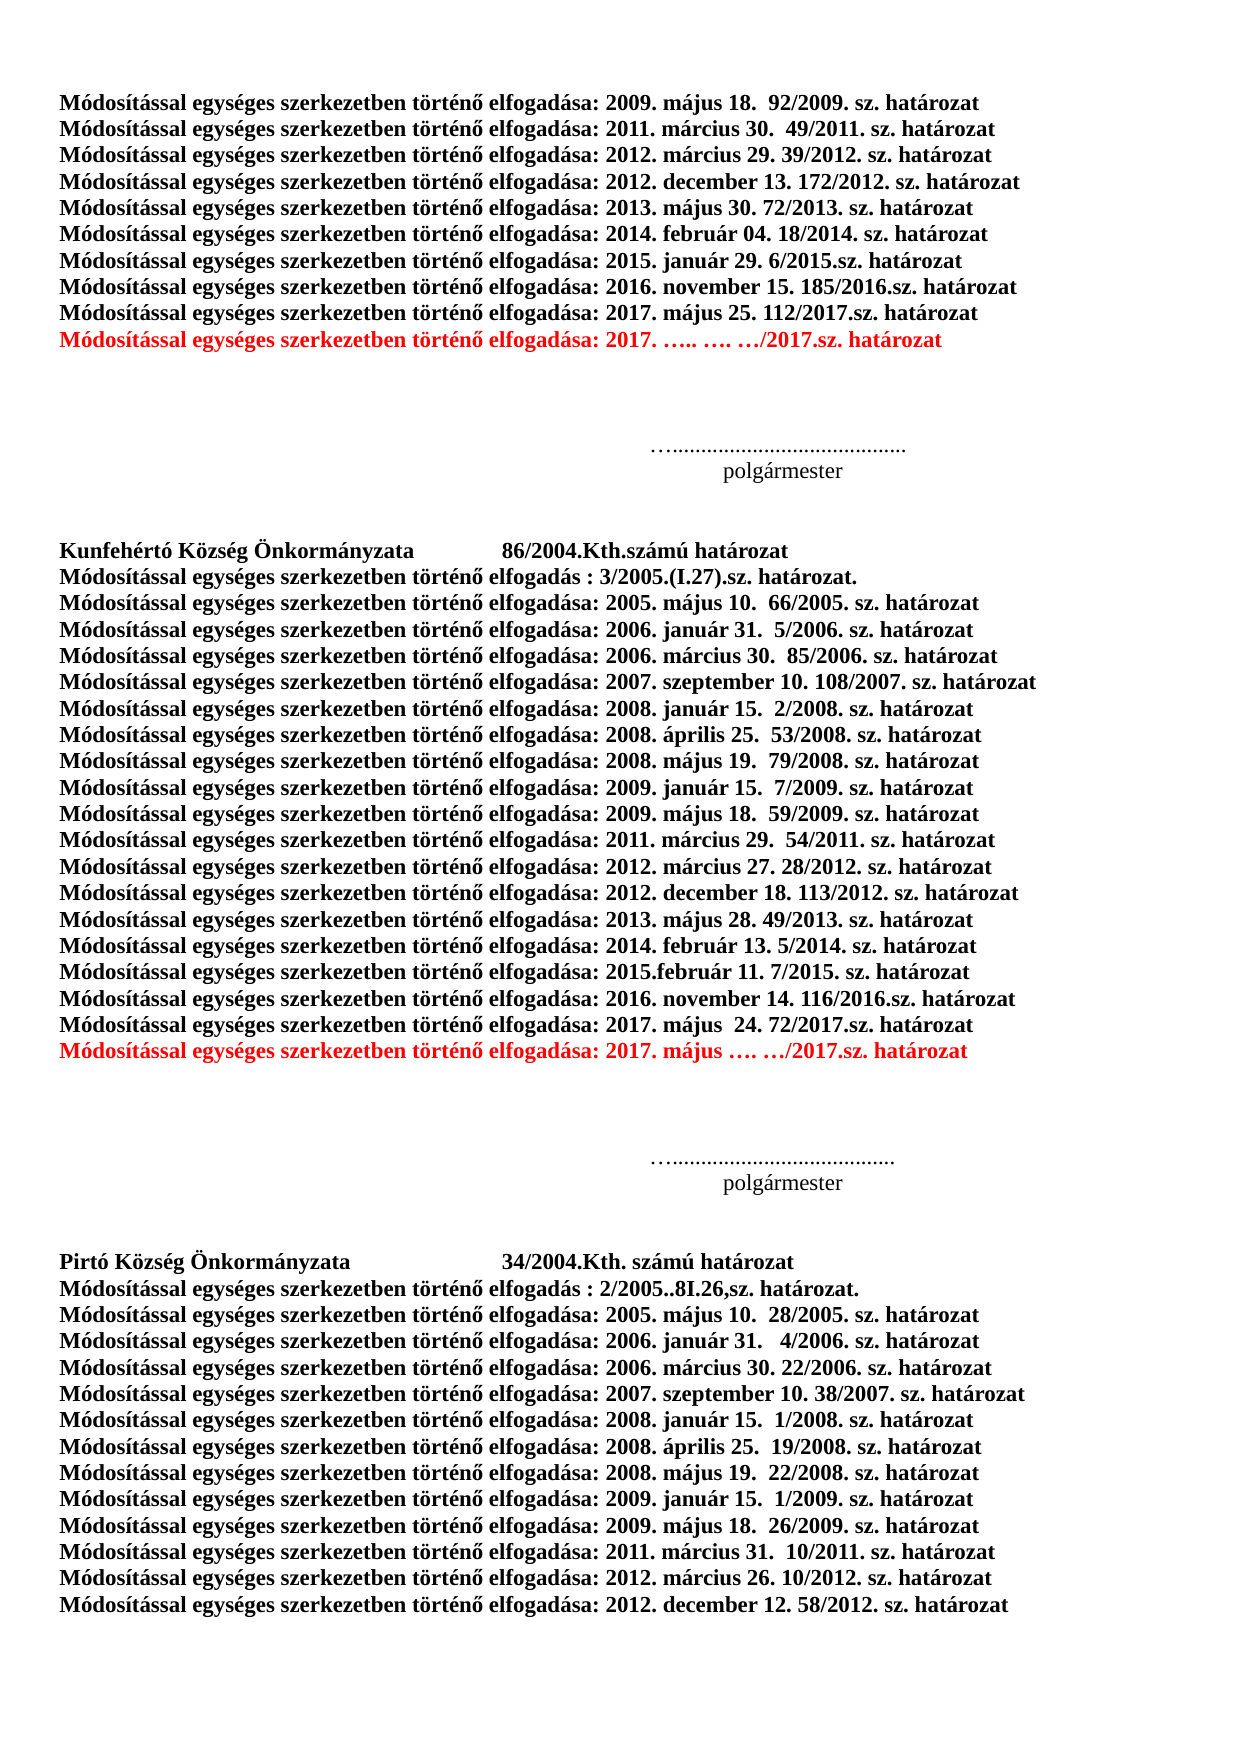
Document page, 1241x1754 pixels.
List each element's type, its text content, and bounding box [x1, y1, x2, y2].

text Módosítással egységes szerkezetben történő elfogadása: 2012. március 26. 10/2012. sz. határozat [59, 1564, 1181, 1591]
text Módosítással egységes szerkezetben történő elfogadás : 2/2005..8I.26,sz. határozat. [59, 1274, 1181, 1301]
text Módosítással egységes szerkezetben történő elfogadása: 2014. február 04. 18/2014. sz. határozat [59, 220, 1181, 247]
text Módosítással egységes szerkezetben történő elfogadása: 2006. január 31. 5/2006. sz. határozat [59, 616, 1181, 642]
text Módosítással egységes szerkezetben történő elfogadása: 2009. január 15. 7/2009. sz. határozat [59, 774, 1181, 800]
text Módosítással egységes szerkezetben történő elfogadás : 3/2005.(I.27).sz. határozat. [59, 563, 1181, 589]
text Módosítással egységes szerkezetben történő elfogadása: 2015.február 11. 7/2015. sz. határozat [59, 958, 1181, 985]
text polgármester [59, 458, 1181, 484]
text Módosítással egységes szerkezetben történő elfogadása: 2017. május 24. 72/2017.sz. határozat [59, 1011, 1181, 1037]
text Módosítással egységes szerkezetben történő elfogadása: 2008. május 19. 79/2008. sz. határozat [59, 747, 1181, 774]
text …....................................... [59, 1143, 1181, 1169]
text Módosítással egységes szerkezetben történő elfogadása: 2008. január 15. 1/2008. sz. határozat [59, 1406, 1181, 1433]
text Módosítással egységes szerkezetben történő elfogadása: 2007. szeptember 10. 108/2007. sz. határozat [59, 668, 1181, 695]
text Módosítással egységes szerkezetben történő elfogadása: 2006. március 30. 22/2006. sz. határozat [59, 1354, 1181, 1380]
text Módosítással egységes szerkezetben történő elfogadása: 2009. január 15. 1/2009. sz. határozat [59, 1485, 1181, 1512]
text Módosítással egységes szerkezetben történő elfogadása: 2009. május 18. 59/2009. sz. határozat [59, 800, 1181, 827]
text Módosítással egységes szerkezetben történő elfogadása: 2017. ….. …. …/2017.sz. határozat [59, 326, 1181, 352]
text Módosítással egységes szerkezetben történő elfogadása: 2006. március 30. 85/2006. sz. határozat [59, 642, 1181, 668]
text Módosítással egységes szerkezetben történő elfogadása: 2015. január 29. 6/2015.sz. határozat [59, 247, 1181, 273]
text Pirtó Község Önkormányzata 34/2004.Kth. számú határozat [59, 1248, 1181, 1274]
text Módosítással egységes szerkezetben történő elfogadása: 2006. január 31. 4/2006. sz. határozat [59, 1327, 1181, 1354]
text Módosítással egységes szerkezetben történő elfogadása: 2012. március 27. 28/2012. sz. határozat [59, 853, 1181, 879]
text Módosítással egységes szerkezetben történő elfogadása: 2014. február 13. 5/2014. sz. határozat [59, 932, 1181, 958]
text Módosítással egységes szerkezetben történő elfogadása: 2011. március 30. 49/2011. sz. határozat [59, 115, 1181, 141]
text Módosítással egységes szerkezetben történő elfogadása: 2009. május 18. 92/2009. sz. határozat [59, 89, 1181, 115]
text Módosítással egységes szerkezetben történő elfogadása: 2007. szeptember 10. 38/2007. sz. határozat [59, 1380, 1181, 1406]
text Módosítással egységes szerkezetben történő elfogadása: 2017. május 25. 112/2017.sz. határozat [59, 299, 1181, 326]
text Kunfehértó Község Önkormányzata 86/2004.Kth.számú határozat [59, 537, 1181, 563]
text Módosítással egységes szerkezetben történő elfogadása: 2016. november 14. 116/2016.sz. határozat [59, 985, 1181, 1011]
text Módosítással egységes szerkezetben történő elfogadása: 2012. december 13. 172/2012. sz. határozat [59, 168, 1181, 194]
text Módosítással egységes szerkezetben történő elfogadása: 2012. december 18. 113/2012. sz. határozat [59, 879, 1181, 906]
text …......................................... [59, 431, 1181, 458]
text Módosítással egységes szerkezetben történő elfogadása: 2013. május 28. 49/2013. sz. határozat [59, 906, 1181, 932]
text Módosítással egységes szerkezetben történő elfogadása: 2011. március 29. 54/2011. sz. határozat [59, 827, 1181, 853]
text Módosítással egységes szerkezetben történő elfogadása: 2009. május 18. 26/2009. sz. határozat [59, 1512, 1181, 1538]
text polgármester [59, 1169, 1181, 1196]
text Módosítással egységes szerkezetben történő elfogadása: 2008. április 25. 19/2008. sz. határozat [59, 1433, 1181, 1459]
text Módosítással egységes szerkezetben történő elfogadása: 2013. május 30. 72/2013. sz. határozat [59, 194, 1181, 220]
text Módosítással egységes szerkezetben történő elfogadása: 2008. április 25. 53/2008. sz. határozat [59, 721, 1181, 747]
text Módosítással egységes szerkezetben történő elfogadása: 2012. december 12. 58/2012. sz. határozat [59, 1591, 1181, 1617]
text Módosítással egységes szerkezetben történő elfogadása: 2005. május 10. 66/2005. sz. határozat [59, 589, 1181, 616]
text Módosítással egységes szerkezetben történő elfogadása: 2005. május 10. 28/2005. sz. határozat [59, 1301, 1181, 1327]
text Módosítással egységes szerkezetben történő elfogadása: 2017. május …. …/2017.sz. határozat [59, 1037, 1181, 1064]
text Módosítással egységes szerkezetben történő elfogadása: 2012. március 29. 39/2012. sz. határozat [59, 141, 1181, 168]
text Módosítással egységes szerkezetben történő elfogadása: 2008. május 19. 22/2008. sz. határozat [59, 1459, 1181, 1485]
text Módosítással egységes szerkezetben történő elfogadása: 2016. november 15. 185/2016.sz. határozat [59, 273, 1181, 299]
text Módosítással egységes szerkezetben történő elfogadása: 2011. március 31. 10/2011. sz. határozat [59, 1538, 1181, 1564]
text Módosítással egységes szerkezetben történő elfogadása: 2008. január 15. 2/2008. sz. határozat [59, 695, 1181, 721]
